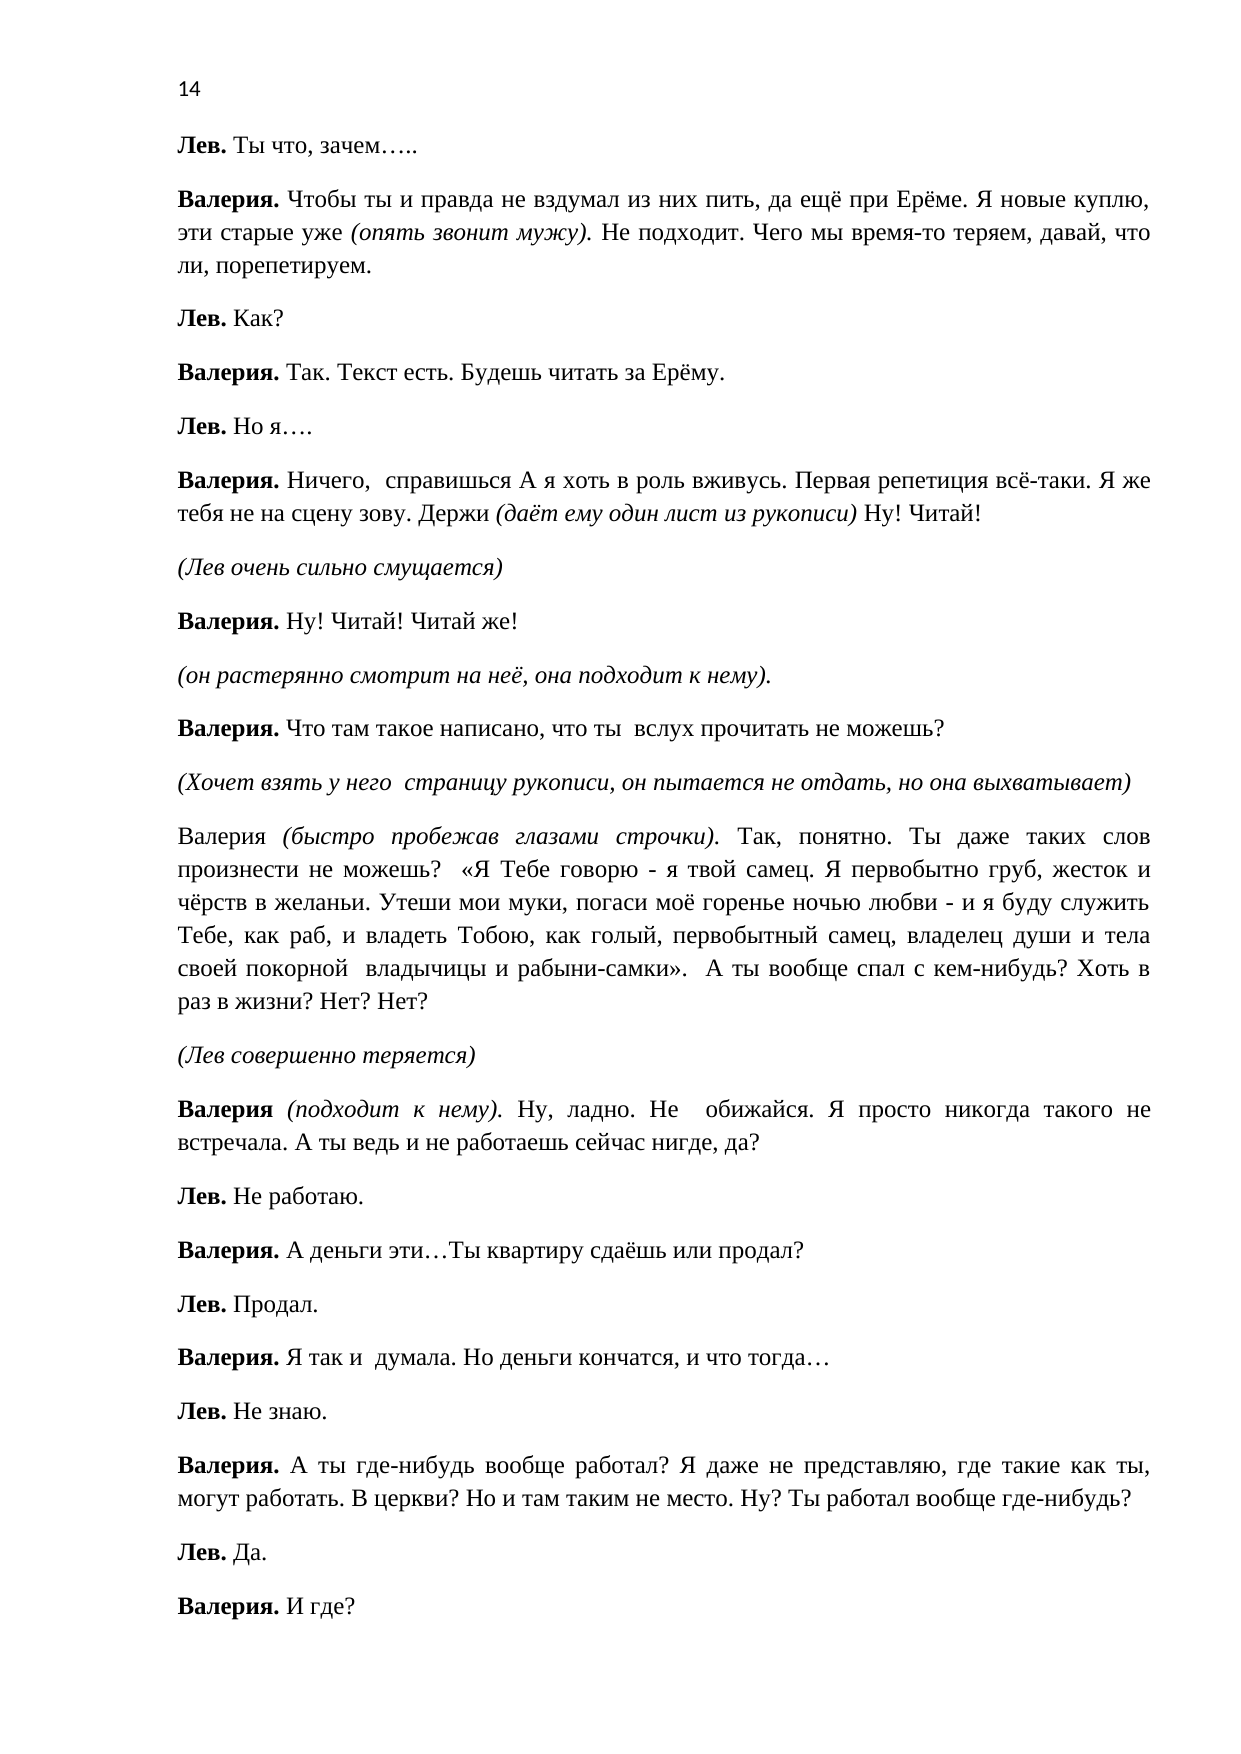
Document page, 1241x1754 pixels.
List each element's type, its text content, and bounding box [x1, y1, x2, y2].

text Валерия. Что там такое написано, что ты вслух прочитать не можешь? [177, 713, 1152, 742]
text Лев. Но я…. [177, 411, 1152, 440]
text Валерия. Так. Текст есть. Будешь читать за Ерёму. [177, 357, 1152, 386]
text Валерия. Чтобы ты и правда не вздумал из них пить, да ещё при Ерёме. Я новые куплю, эти старые уже (опять звонит мужу). Не подходит. Чего мы время-то теряем, давай, что ли, порепетируем. [177, 184, 1152, 278]
text Валерия (подходит к нему). Ну, ладно. Не обижайся. Я просто никогда такого не встречала. А ты ведь и не работаешь сейчас нигде, да? [177, 1094, 1152, 1156]
text (он растерянно смотрит на неё, она подходит к нему). [177, 660, 1152, 688]
text Валерия. Я так и думала. Но деньги кончатся, и что тогда… [177, 1342, 1152, 1371]
text (Лев очень сильно смущается) [177, 552, 1152, 581]
text Лев. Не работаю. [177, 1181, 1152, 1210]
text Лев. Не знаю. [177, 1396, 1152, 1425]
text Валерия. И где? [177, 1591, 1152, 1620]
text (Хочет взять у него страницу рукописи, он пытается не отдать, но она выхватывает) [177, 767, 1152, 796]
text Лев. Да. [177, 1537, 1152, 1566]
text (Лев совершенно теряется) [177, 1040, 1152, 1069]
text Валерия. А ты где-нибудь вообще работал? Я даже не представляю, где такие как ты, могут работать. В церкви? Но и там таким не место. Ну? Ты работал вообще где-нибудь? [177, 1450, 1152, 1512]
text Лев. Продал. [177, 1289, 1152, 1317]
text Лев. Как? [177, 303, 1152, 332]
text Валерия (быстро пробежав глазами строчки). Так, понятно. Ты даже таких слов произнести не можешь? «Я Тебе говорю - я твой самец. Я первобытно груб, жесток и чёрств в желаньи. Утеши мои муки, погаси моё горенье ночью любви - и я буду служить Тебе, как раб, и владеть Тобою, как голый, первобытный самец, владелец души и тела своей покорной владычицы и рабыни-самки». А ты вообще спал с кем-нибудь? Хоть в раз в жизни? Нет? Нет? [177, 821, 1152, 1015]
text Валерия. Ну! Читай! Читай же! [177, 606, 1152, 634]
text Валерия. А деньги эти…Ты квартиру сдаёшь или продал? [177, 1235, 1152, 1263]
text Валерия. Ничего, справишься А я хоть в роль вживусь. Первая репетиция всё-таки. Я же тебя не на сцену зову. Держи (даёт ему один лист из рукописи) Ну! Читай! [177, 465, 1152, 527]
text Лев. Ты что, зачем….. [177, 130, 1152, 158]
